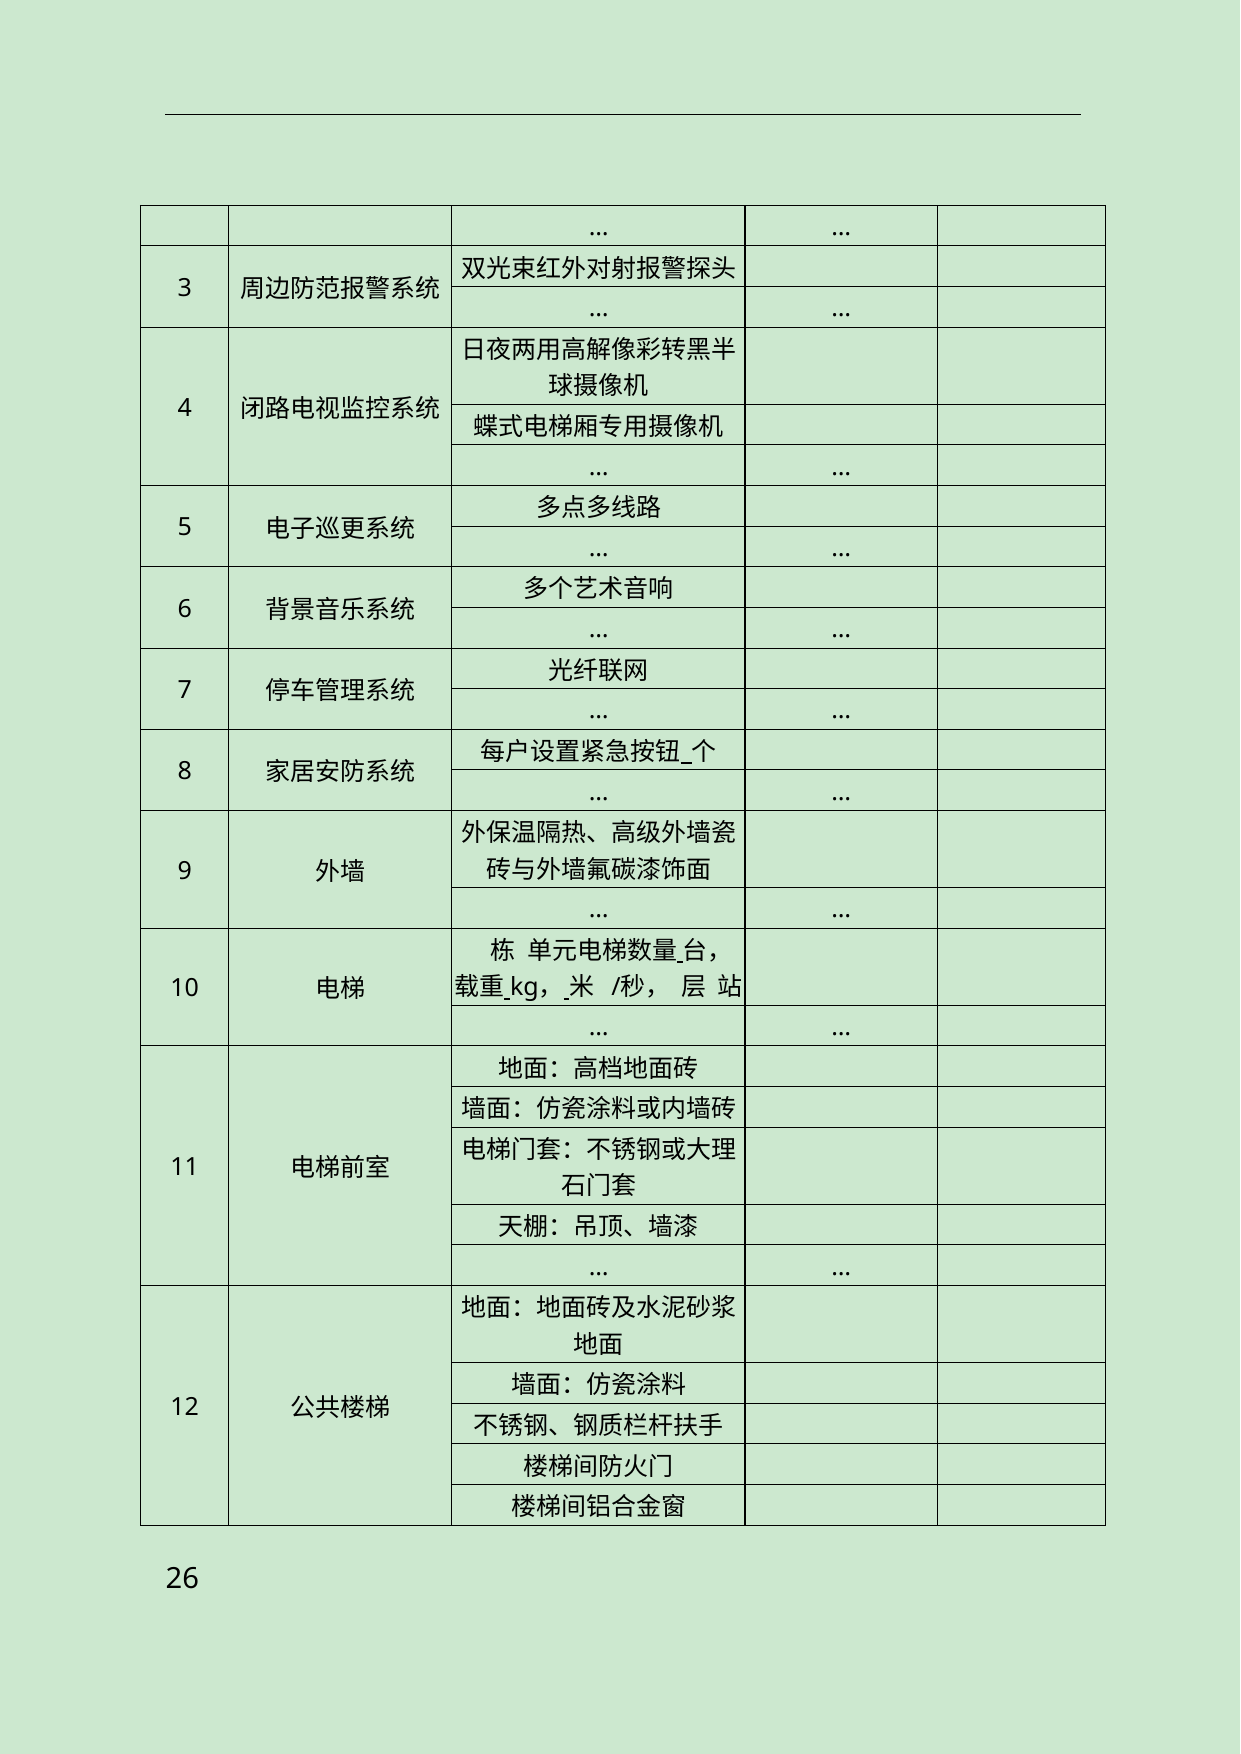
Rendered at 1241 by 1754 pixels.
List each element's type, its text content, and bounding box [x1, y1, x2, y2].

table_cell 地面：高档地面砖 [452, 1046, 744, 1086]
table_cell 2 [141, 206, 228, 245]
table_cell [746, 1363, 937, 1403]
table_cell [746, 246, 937, 286]
table_cell … [452, 287, 744, 327]
table_cell … [746, 608, 937, 647]
table_cell 栋 单元电梯数量 台，载重 kg， 米 /秒， 层 站 [452, 929, 744, 1005]
table_cell [746, 1485, 937, 1524]
table_cell 电子巡更系统 [229, 486, 451, 566]
table_cell [746, 328, 937, 404]
table_cell [746, 811, 937, 887]
table_cell 电梯 [229, 929, 451, 1045]
table_cell [938, 1006, 1105, 1045]
table_cell 多个艺术音响 [452, 567, 744, 607]
table_cell [938, 689, 1105, 729]
table_cell 日夜两用高解像彩转黑半球摄像机 [452, 328, 744, 404]
table_cell [746, 1128, 937, 1204]
table_cell [938, 1245, 1105, 1285]
table_cell 4 [141, 328, 228, 485]
table_cell 每户设置紧急按钮 个 [452, 730, 744, 769]
table_cell … [452, 1006, 744, 1045]
table_cell [746, 649, 937, 688]
table_cell … [452, 689, 744, 729]
table_cell 电梯前室 [229, 1046, 451, 1285]
table_cell … [452, 888, 744, 928]
table_cell [938, 567, 1105, 607]
table_cell [746, 1046, 937, 1086]
table_cell [746, 1444, 937, 1484]
table_cell 8 [141, 730, 228, 810]
table_cell [938, 730, 1105, 769]
table_cell 外墙 [229, 811, 451, 928]
table_cell [938, 527, 1105, 566]
table_cell [938, 328, 1105, 404]
table_cell [746, 405, 937, 444]
table_cell 闭路电视监控系统 [229, 328, 451, 485]
table_cell … [746, 888, 937, 928]
table_cell [938, 1286, 1105, 1362]
table_cell [746, 486, 937, 526]
table_cell [746, 730, 937, 769]
table_cell 12 [141, 1286, 228, 1524]
table_cell [938, 287, 1105, 327]
table_cell 天棚：吊顶、墙漆 [452, 1205, 744, 1244]
table_cell 背景音乐系统 [229, 567, 451, 647]
table_cell [746, 567, 937, 607]
table_cell [938, 486, 1105, 526]
table_cell [938, 1205, 1105, 1244]
table_cell … [452, 608, 744, 647]
table_cell [938, 1363, 1105, 1403]
table_cell 6 [141, 567, 228, 647]
table_cell [938, 1128, 1105, 1204]
table_cell [938, 1087, 1105, 1127]
table_cell [938, 246, 1105, 286]
table_cell 不锈钢、钢质栏杆扶手 [452, 1404, 744, 1443]
table_cell [746, 929, 937, 1005]
table_cell 电梯门套：不锈钢或大理石门套 [452, 1128, 744, 1204]
table_cell … [746, 770, 937, 810]
table_cell … [452, 1245, 744, 1285]
table_cell … [746, 206, 937, 245]
table_cell 3 [141, 246, 228, 327]
table_cell … [452, 445, 744, 485]
table_cell [938, 770, 1105, 810]
table_cell … [452, 527, 744, 566]
table_cell 外保温隔热、高级外墙瓷砖与外墙氟碳漆饰面 [452, 811, 744, 887]
table_cell … [452, 770, 744, 810]
table_cell 供电 [229, 206, 451, 245]
table_cell … [746, 527, 937, 566]
table_cell 7 [141, 649, 228, 729]
table_cell [938, 649, 1105, 688]
table_cell 地面：地面砖及水泥砂浆地面 [452, 1286, 744, 1362]
table_cell 5 [141, 486, 228, 566]
table_cell … [746, 445, 937, 485]
table_cell [938, 1046, 1105, 1086]
table_cell [938, 811, 1105, 887]
table_cell 10 [141, 929, 228, 1045]
table_cell [938, 1485, 1105, 1524]
table_cell [938, 1444, 1105, 1484]
table_cell 蝶式电梯厢专用摄像机 [452, 405, 744, 444]
table_cell [938, 405, 1105, 444]
table_cell 家居安防系统 [229, 730, 451, 810]
table_cell 双光束红外对射报警探头 [452, 246, 744, 286]
table_cell [746, 1404, 937, 1443]
table_cell 光纤联网 [452, 649, 744, 688]
table_cell … [746, 689, 937, 729]
table_cell 多点多线路 [452, 486, 744, 526]
table_cell [938, 608, 1105, 647]
table_cell [938, 445, 1105, 485]
table_cell … [746, 287, 937, 327]
table_cell … [452, 206, 744, 245]
table_cell [938, 1404, 1105, 1443]
table_cell 楼梯间铝合金窗 [452, 1485, 744, 1524]
table_cell 公共楼梯 [229, 1286, 451, 1524]
table_cell 墙面：仿瓷涂料或内墙砖 [452, 1087, 744, 1127]
table_cell … [746, 1245, 937, 1285]
table_cell 周边防范报警系统 [229, 246, 451, 327]
table_cell … [746, 1006, 937, 1045]
table_cell [746, 1087, 937, 1127]
table_cell 停车管理系统 [229, 649, 451, 729]
table_cell [746, 1286, 937, 1362]
table_cell 11 [141, 1046, 228, 1285]
table_cell [938, 929, 1105, 1005]
table_cell 墙面：仿瓷涂料 [452, 1363, 744, 1403]
table_cell [938, 206, 1105, 245]
table_cell 9 [141, 811, 228, 928]
table_cell 楼梯间防火门 [452, 1444, 744, 1484]
table_cell [938, 888, 1105, 928]
table_cell [746, 1205, 937, 1244]
